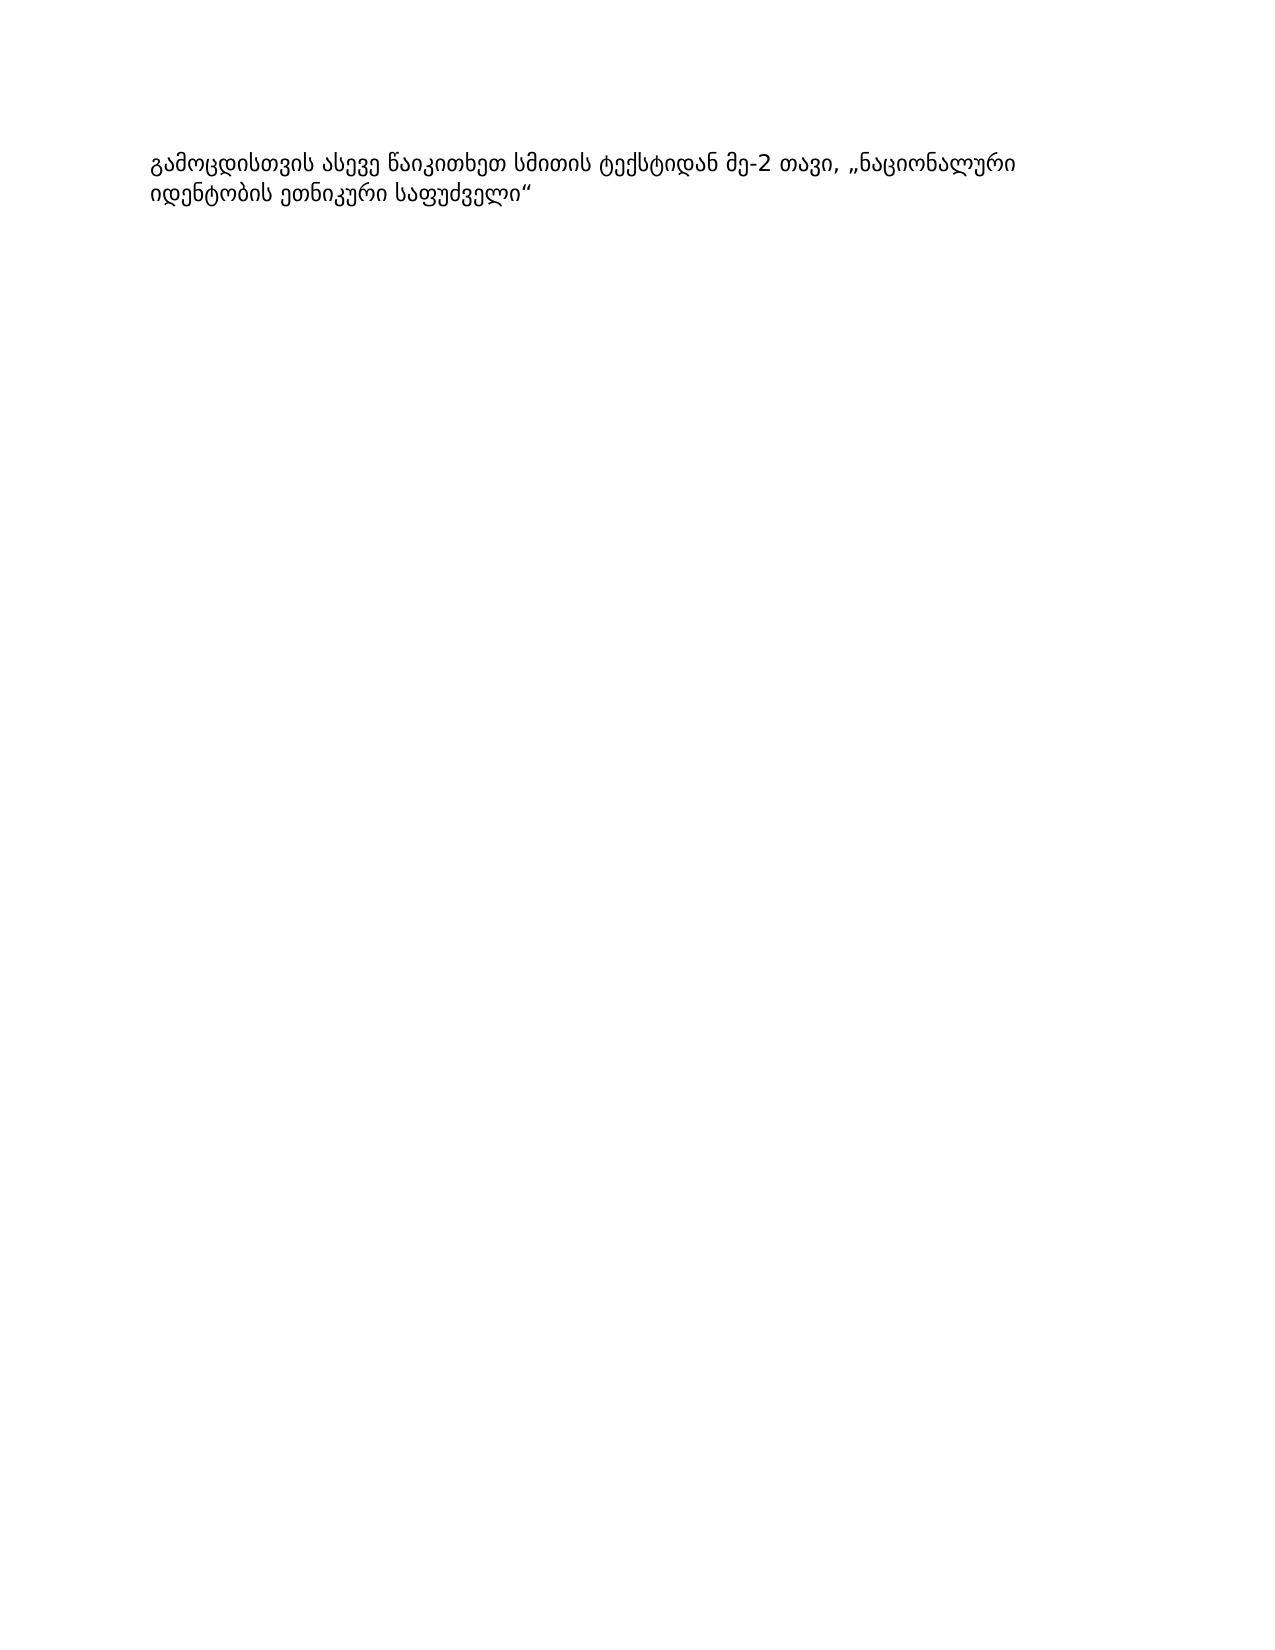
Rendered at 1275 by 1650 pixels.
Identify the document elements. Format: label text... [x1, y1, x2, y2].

text გამოცდისთვის ასევე წაიკითხეთ სმითის ტექსტიდან მე-2 თავი, „ნაციონალური იდენტობის ეთნიკური საფუძველი“ [150, 150, 1125, 207]
